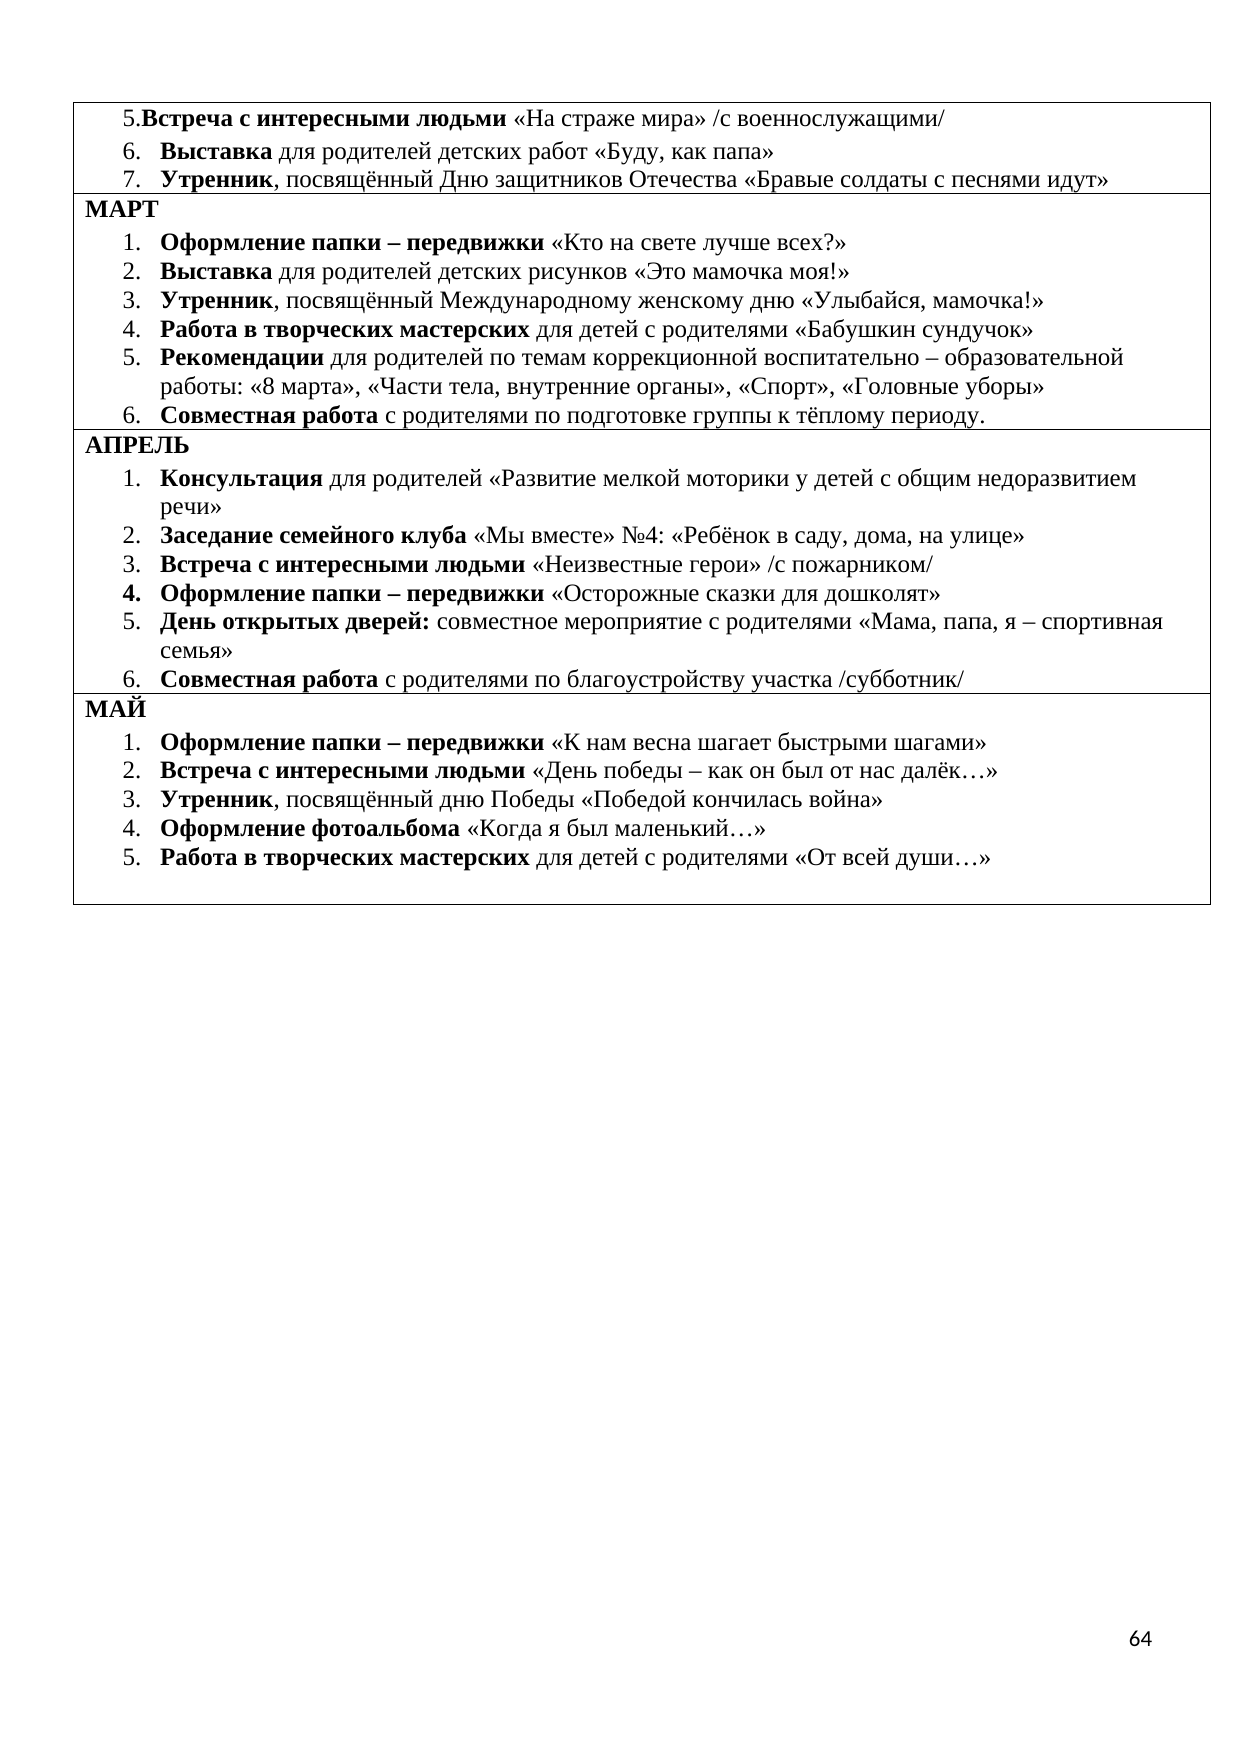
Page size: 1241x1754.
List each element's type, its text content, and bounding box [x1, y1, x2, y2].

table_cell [74, 103, 1210, 193]
table_cell АПРЕЛЬ Консультация для родителей «Развитие мелкой моторики у детей с общим недоразвитием речи» Заседание семейного клуба «Мы вместе» №4: «Ребёнок в саду, дома, на улице» Встреча с интересными людьми «Неизвестные герои» /с пожарником/ Оформление папки – передвижки «Осторожные сказки для дошколят» День открытых дверей: совместное мероприятие с родителями «Мама, папа, я – спортивная семья» Совместная работа с родителями по благоустройству участка /субботник/ [74, 430, 1210, 693]
table_cell МАЙ Оформление папки – передвижки «К нам весна шагает быстрыми шагами» Встреча с интересными людьми «День победы – как он был от нас далёк…» Утренник, посвящённый дню Победы «Победой кончилась война» Оформление фотоальбома «Когда я был маленький…» Работа в творческих мастерских для детей с родителями «От всей души…» [74, 694, 1210, 903]
table_cell МАРТ Оформление папки – передвижки «Кто на свете лучше всех?» Выставка для родителей детских рисунков «Это мамочка моя!» Утренник, посвящённый Международному женскому дню «Улыбайся, мамочка!» Работа в творческих мастерских для детей с родителями «Бабушкин сундучок» Рекомендации для родителей по темам коррекционной воспитательно – образовательной работы: «8 марта», «Части тела, внутренние органы», «Спорт», «Головные уборы» Совместная работа с родителями по подготовке группы к тёплому периоду. [74, 194, 1210, 429]
